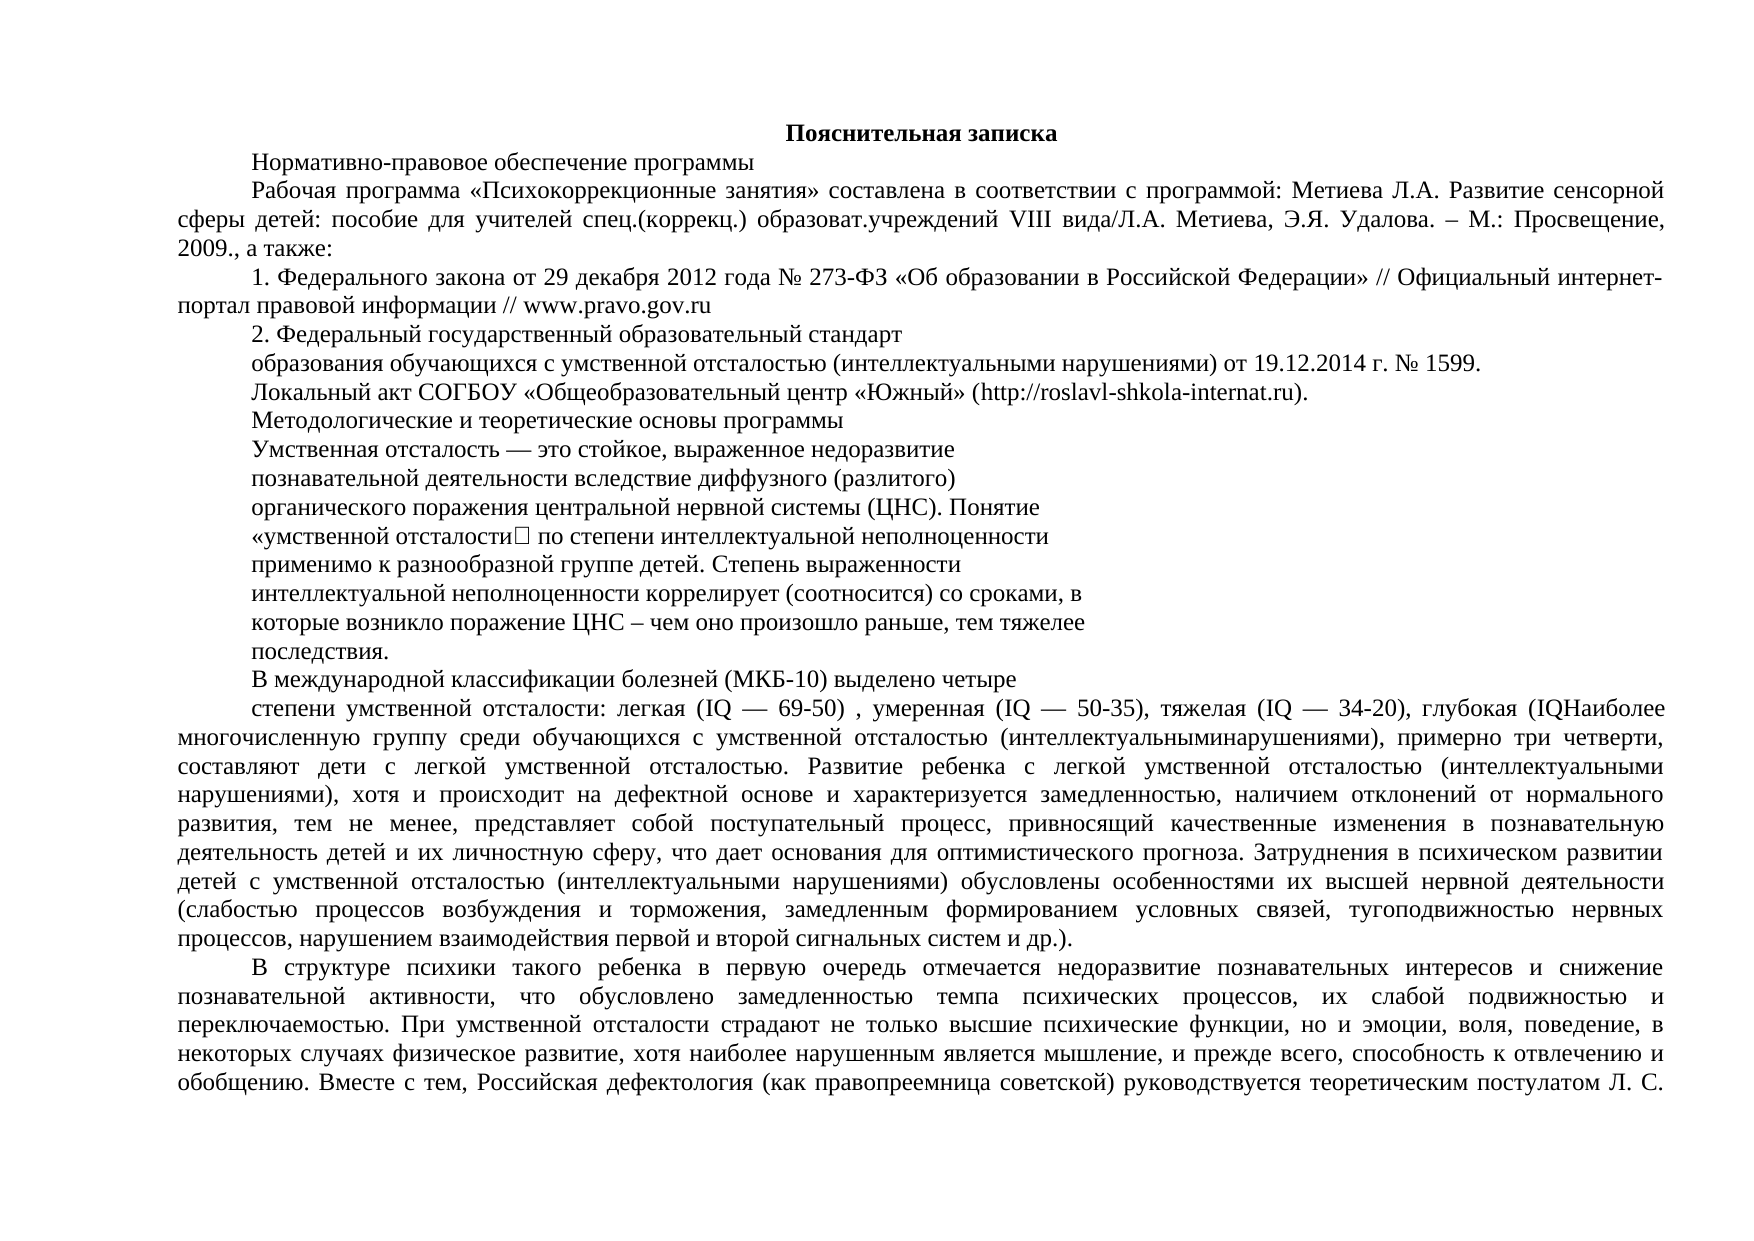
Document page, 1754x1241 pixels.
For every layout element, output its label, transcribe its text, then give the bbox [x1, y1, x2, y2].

text 1. Федерального закона от 29 декабря 2012 года № 273-ФЗ «Об образовании в Российской Федерации» // Официальный интернет-портал правовой информации // www.pravo.gov.ru [177, 262, 1665, 319]
text Рабочая программа «Психокоррекционные занятия» составлена в соответствии с программой: Метиева Л.А. Развитие сенсорной сферы детей: пособие для учителей спец.(коррекц.) образоват.учреждений VIII вида/Л.А. Метиева, Э.Я. Удалова. – М.: Просвещение, 2009., а также: [177, 176, 1665, 262]
text Локальный акт СОГБОУ «Общеобразовательный центр «Южный» (http://roslavl-shkola-internat.ru). [177, 377, 1665, 406]
text 2. Федеральный государственный образовательный стандарт [177, 319, 1665, 348]
text степени умственной отсталости: легкая (IQ — 69-50) , умеренная (IQ — 50-35), тяжелая (IQ — 34-20), глубокая (IQНаиболее многочисленную группу среди обучающихся с умственной отсталостью (интеллектуальныминарушениями), примерно три четверти, составляют дети с легкой умственной отсталостью. Развитие ребенка с легкой умственной отсталостью (интеллектуальными нарушениями), хотя и происходит на дефектной основе и характеризуется замедленностью, наличием отклонений от нормального развития, тем не менее, представляет собой поступательный процесс, привносящий качественные изменения в познавательную деятельность детей и их личностную сферу, что дает основания для оптимистического прогноза. Затруднения в психическом развитии детей с умственной отсталостью (интеллектуальными нарушениями) обусловлены особенностями их высшей нервной деятельности (слабостью процессов возбуждения и торможения, замедленным формированием условных связей, тугоподвижностью нервных процессов, нарушением взаимодействия первой и второй сигнальных систем и др.). [177, 693, 1665, 952]
text «умственной отсталости􀂪 по степени интеллектуальной неполноценности [177, 521, 1665, 549]
text Пояснительная записка [177, 118, 1665, 147]
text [177, 952, 1665, 1096]
text Умственная отсталость — это стойкое, выраженное недоразвитие [177, 434, 1665, 463]
text образования обучающихся с умственной отсталостью (интеллектуальными нарушениями) от 19.12.2014 г. № 1599. [177, 348, 1665, 377]
text познавательной деятельности вследствие диффузного (разлитого) [177, 463, 1665, 492]
text интеллектуальной неполноценности коррелирует (соотносится) со сроками, в [177, 578, 1665, 607]
text последствия. [177, 636, 1665, 664]
text органического поражения центральной нервной системы (ЦНС). Понятие [177, 492, 1665, 521]
text В международной классификации болезней (МКБ-10) выделено четыре [177, 664, 1665, 693]
text применимо к разнообразной группе детей. Степень выраженности [177, 549, 1665, 578]
text Методологические и теоретические основы программы [177, 406, 1665, 434]
text Нормативно-правовое обеспечение программы [177, 147, 1665, 176]
text которые возникло поражение ЦНС – чем оно произошло раньше, тем тяжелее [177, 607, 1665, 636]
